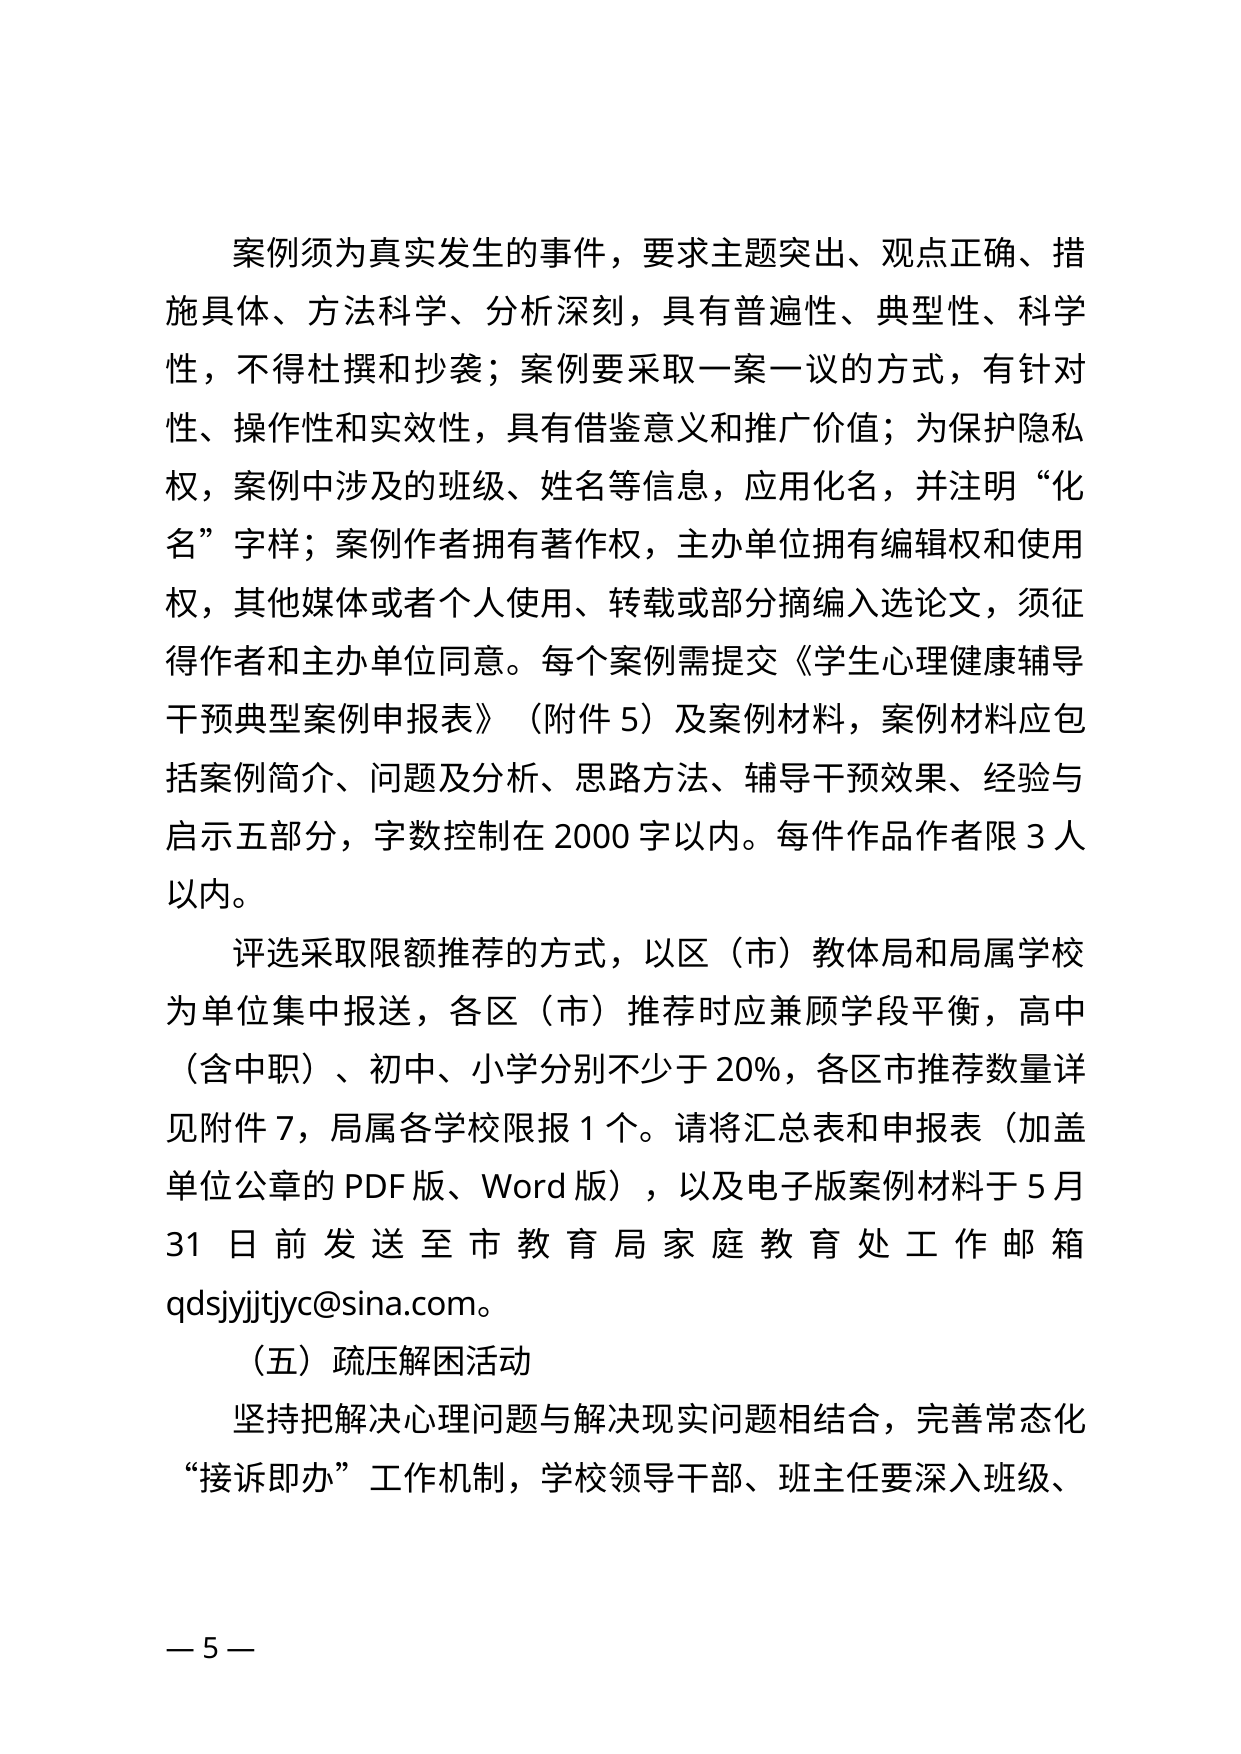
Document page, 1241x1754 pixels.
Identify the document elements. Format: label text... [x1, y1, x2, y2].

text 评选采取限额推荐的方式，以区（市）教体局和局属学校为单位集中报送，各区（市）推荐时应兼顾学段平衡，高中（含中职）、初中、小学分别不少于20%，各区市推荐数量详见附件7，局属各学校限报1个。请将汇总表和申报表（加盖单位公章的PDF版、Word版），以及电子版案例材料于5月31日前发送至市教育局家庭教育处工作邮箱qdsjyjjtjyc@sina.com。 [165, 918, 1087, 1327]
text （五）疏压解困活动 [165, 1327, 1087, 1385]
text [165, 1385, 1087, 1502]
text 案例须为真实发生的事件，要求主题突出、观点正确、措施具体、方法科学、分析深刻，具有普遍性、典型性、科学性，不得杜撰和抄袭；案例要采取一案一议的方式，有针对性、操作性和实效性，具有借鉴意义和推广价值；为保护隐私权，案例中涉及的班级、姓名等信息，应用化名，并注明“化名”字样；案例作者拥有著作权，主办单位拥有编辑权和使用权，其他媒体或者个人使用、转载或部分摘编入选论文，须征得作者和主办单位同意。每个案例需提交《学生心理健康辅导干预典型案例申报表》（附件5）及案例材料，案例材料应包括案例简介、问题及分析、思路方法、辅导干预效果、经验与启示五部分，字数控制在2000字以内。每件作品作者限3人以内。 [165, 218, 1087, 918]
